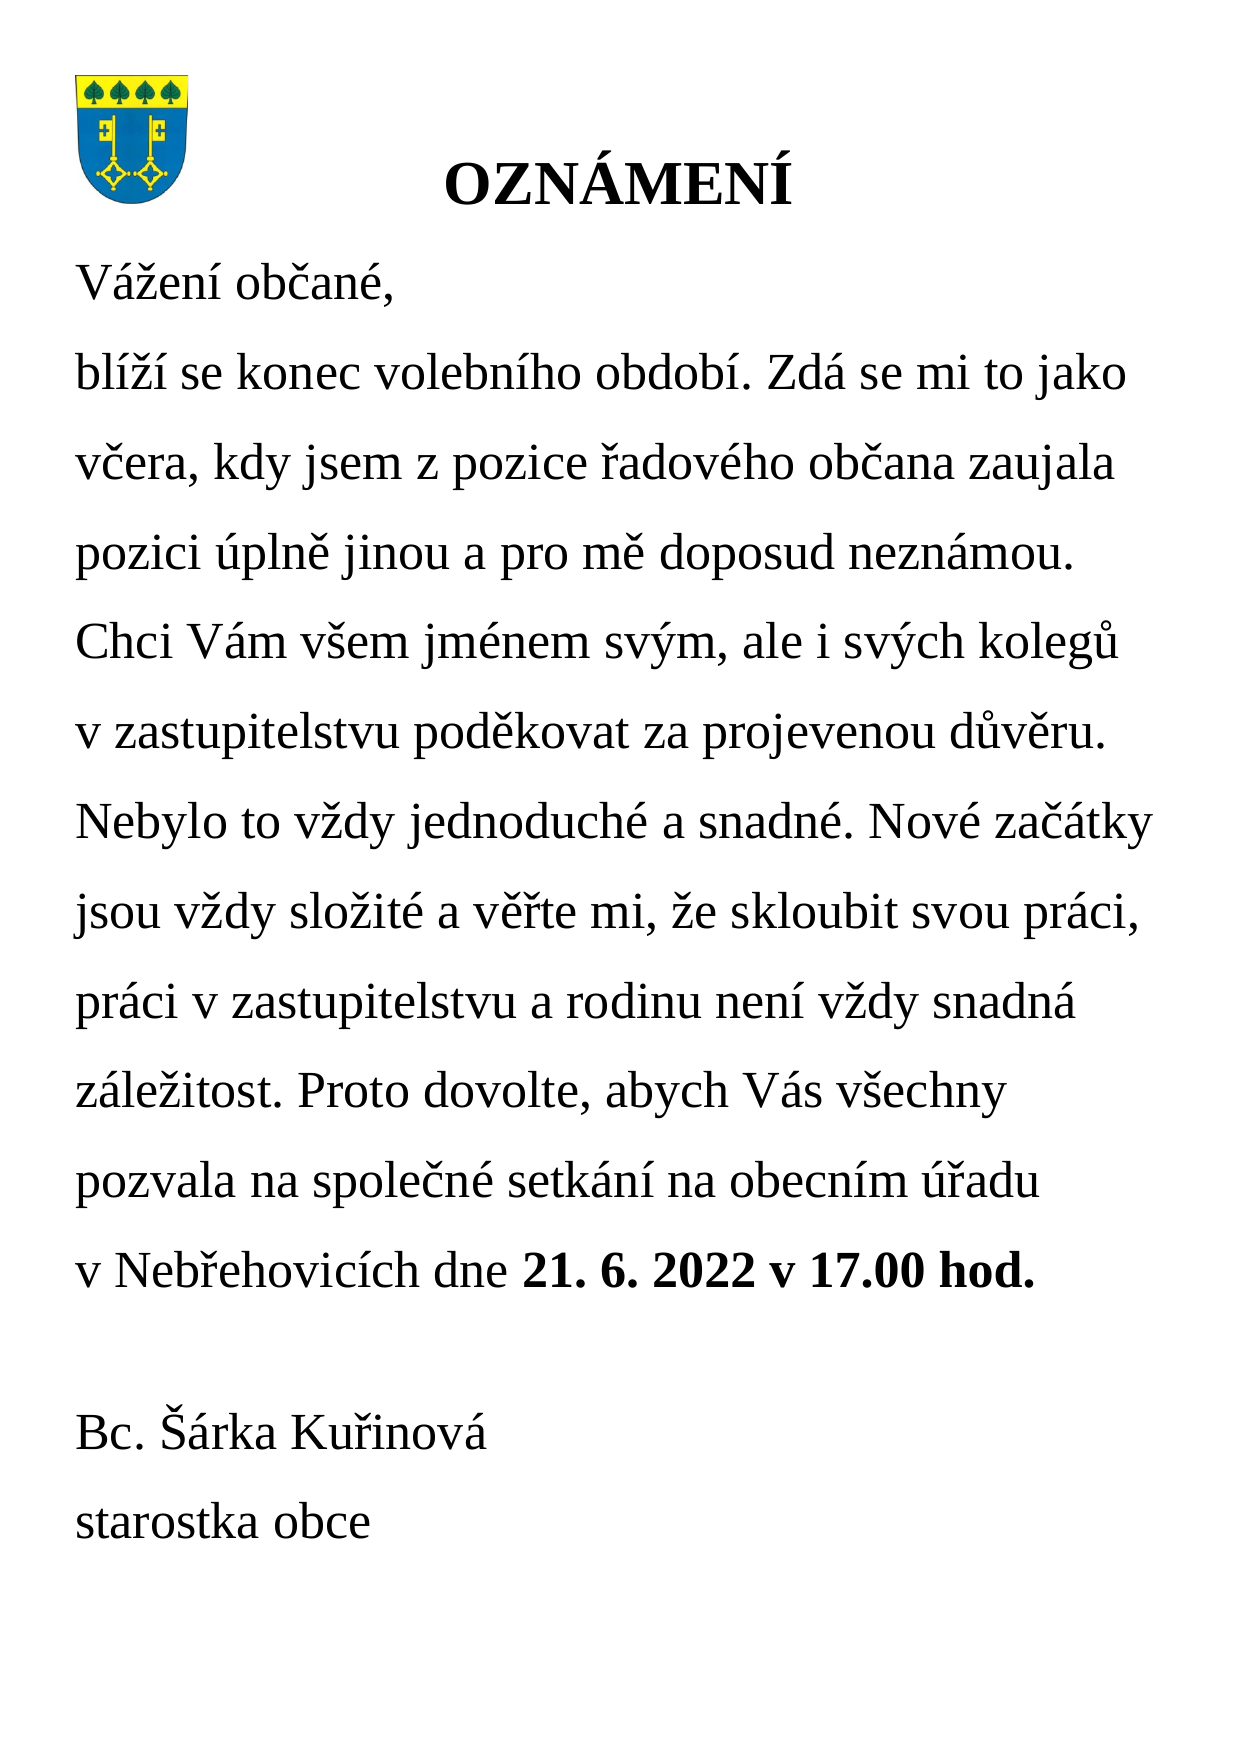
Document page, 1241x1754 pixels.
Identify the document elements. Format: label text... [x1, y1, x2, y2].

text starostka obce [75, 1490, 1165, 1550]
text Bc. Šárka Kuřinová [75, 1401, 1165, 1460]
text OZNÁMENÍ [75, 75, 1165, 218]
text blíží se konec volebního období. Zdá se mi to jako včera, kdy jsem z pozice řadového občana zaujala pozici úplně jinou a pro mě doposud neznámou. Chci Vám všem jménem svým, ale i svých kolegů v zastupitelstvu poděkovat za projevenou důvěru. Nebylo to vždy jednoduché a snadné. Nové začátky jsou vždy složité a věřte mi, že skloubit svou práci, práci v zastupitelstvu a rodinu není vždy snadná záležitost. Proto dovolte, abych Vás všechny pozvala na společné setkání na obecním úřadu v Nebřehovicích dne 21. 6. 2022 v 17.00 hod. [75, 341, 1165, 1299]
picture [75, 75, 189, 204]
text Vážení občané, [75, 251, 1165, 311]
